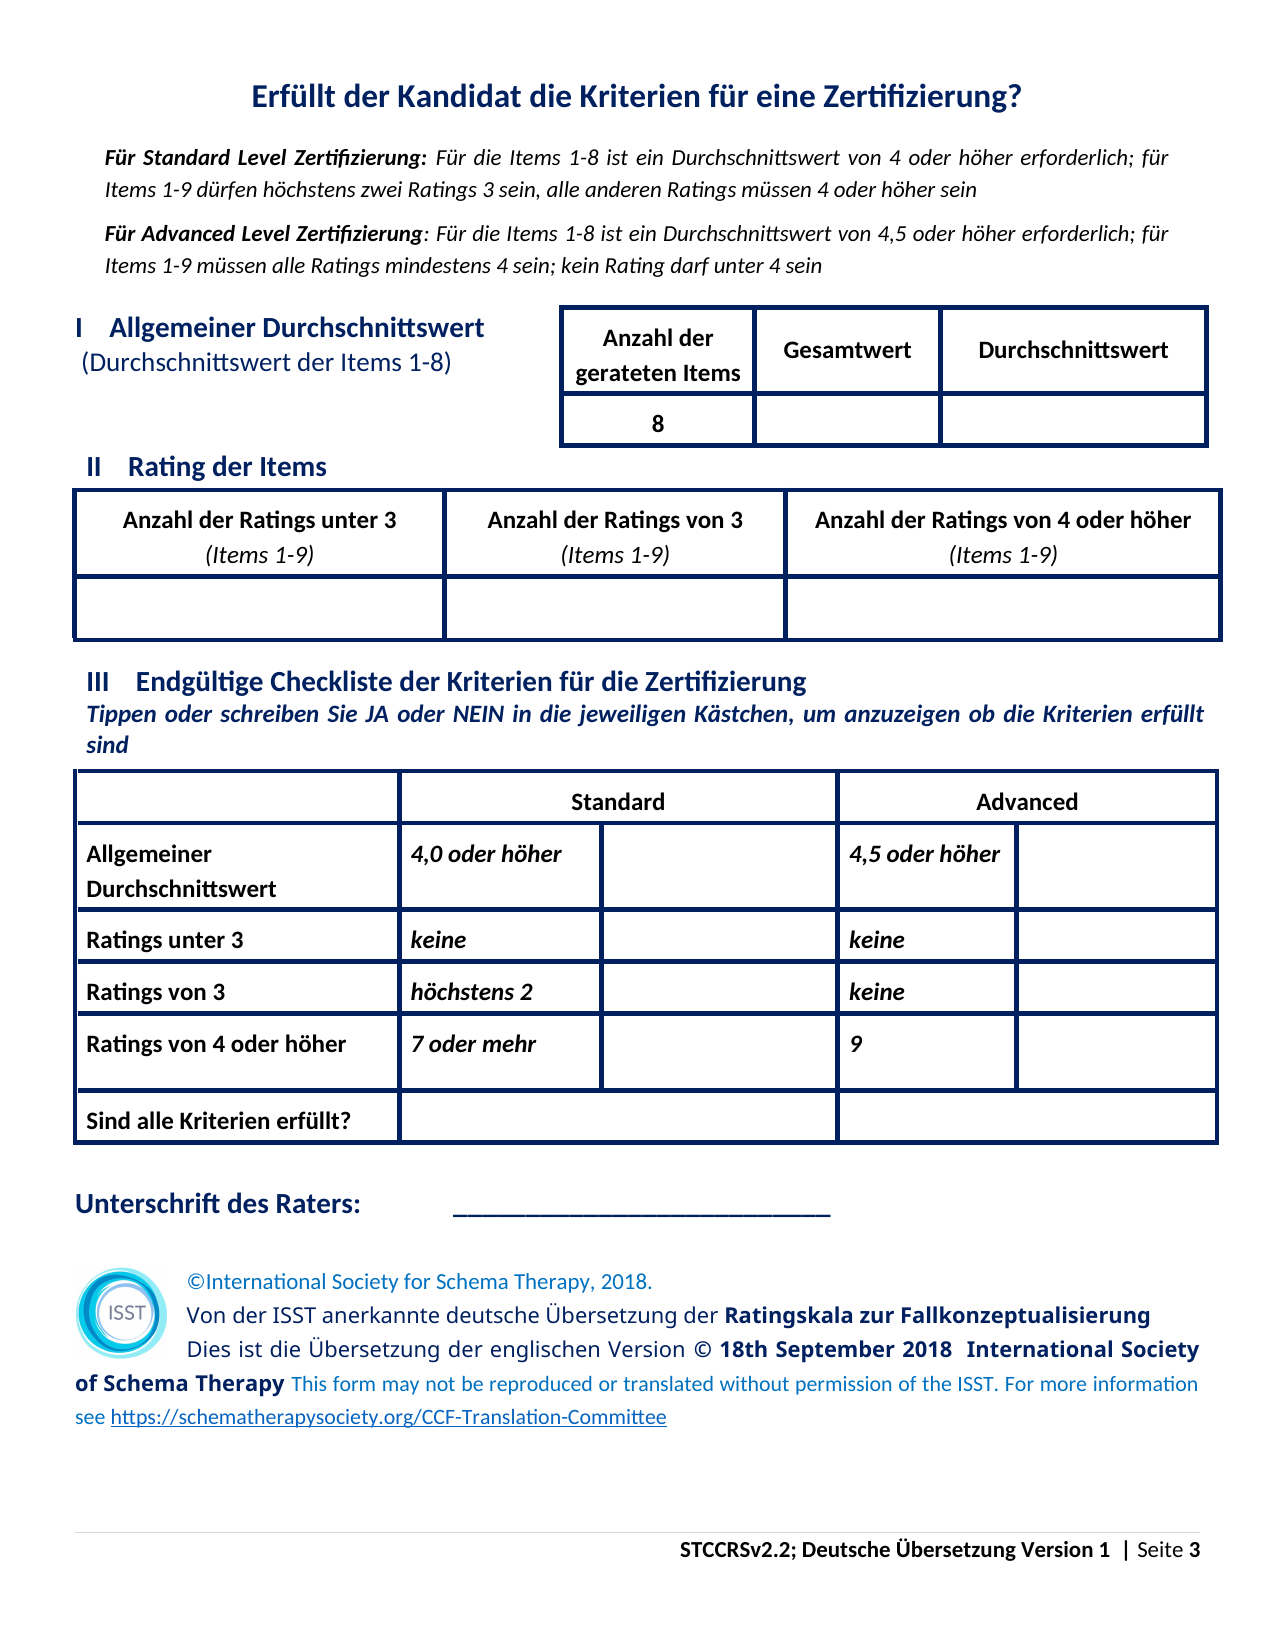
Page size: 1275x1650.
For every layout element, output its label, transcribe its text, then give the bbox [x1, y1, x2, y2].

table_cell [1019, 1016, 1215, 1088]
table_cell keine [840, 912, 1014, 959]
table_cell keine [402, 912, 599, 959]
table_cell 8 [564, 396, 752, 443]
table_cell Standard [402, 773, 835, 821]
table_cell Anzahl der Ratings von 3 (Items 1-9) [447, 492, 783, 574]
table_cell 4,5 oder höher [840, 825, 1014, 907]
table_cell [402, 1093, 835, 1140]
table_cell 4,0 oder höher [402, 825, 599, 907]
table_cell 7 oder mehr [402, 1016, 599, 1088]
table_cell [604, 1016, 835, 1088]
table_cell [77, 579, 442, 638]
text Dies ist die Übersetzung der englischen Version © 18th September 2018 International Society of Schema Therapy This form may not be reproduced or translated without permission of the ISST. For more information see https://schematherapysociety.org/CCF-Translation-Committee [75, 1334, 1200, 1430]
picture [75, 1267, 168, 1359]
table_cell Ratings unter 3 [77, 908, 397, 959]
table_cell [77, 770, 397, 821]
table_header Gesamtwert [757, 310, 938, 391]
table_header I Allgemeiner Durchschnittswert (Durchschnittswert der Items 1-8) [64, 305, 559, 443]
list Für Standard Level Zertifizierung: Für die Items 1-8 ist ein Durchschnittswert von 4 oder höher erforderlich; für Items 1-9 dürfen höchstens zwei Ratings 3 sein, alle anderen Ratings müssen 4 oder höher sein [104, 143, 1170, 203]
table_header Durchschnittswert [943, 310, 1204, 391]
text Unterschrift des Raters: __________________________ [75, 1186, 1200, 1221]
table_cell II Rating der Items [75, 443, 1221, 487]
text ©International Society for Schema Therapy, 2018. [168, 1267, 1200, 1296]
table_header III Endgültige Checkliste der Kriterien für die Zertifizierung Tippen oder schreiben Sie JA oder NEIN in die jeweiligen Kästchen, um anzuzeigen ob die Kriterien erfüllt sind [75, 663, 1217, 768]
table_cell Ratings von 3 [77, 960, 397, 1011]
table_cell [604, 964, 835, 1011]
table_cell höchstens 2 [402, 964, 599, 1011]
table_cell Anzahl der Ratings unter 3 (Items 1-9) [77, 492, 442, 574]
table_cell [447, 579, 783, 638]
list Für Advanced Level Zertifizierung: Für die Items 1-8 ist ein Durchschnittswert von 4,5 oder höher erforderlich; für Items 1-9 müssen alle Ratings mindestens 4 sein; kein Rating darf unter 4 sein [104, 219, 1170, 280]
table_cell [788, 579, 1218, 638]
table_cell keine [840, 964, 1014, 1011]
table_cell [1019, 912, 1215, 959]
table_cell Sind alle Kriterien erfüllt? [77, 1089, 397, 1140]
table_cell [757, 396, 938, 443]
table_cell [604, 912, 835, 959]
table_cell [840, 1093, 1215, 1140]
table_cell Allgemeiner Durchschnittswert [77, 822, 397, 907]
table_cell 9 [840, 1016, 1014, 1088]
table_cell Advanced [840, 773, 1215, 821]
table_cell Ratings von 4 oder höher [77, 1012, 397, 1088]
table_cell [1019, 964, 1215, 1011]
table_cell [604, 825, 835, 907]
table_header Anzahl der gerateten Items [564, 310, 752, 391]
table_cell [1019, 825, 1215, 907]
table_cell [943, 396, 1204, 443]
table_cell Anzahl der Ratings von 4 oder höher (Items 1-9) [788, 492, 1218, 574]
text Erfüllt der Kandidat die Kriterien für eine Zertifizierung? [75, 75, 1200, 116]
text Von der ISST anerkannte deutsche Übersetzung der Ratingskala zur Fallkonzeptualisierung [168, 1300, 1200, 1329]
